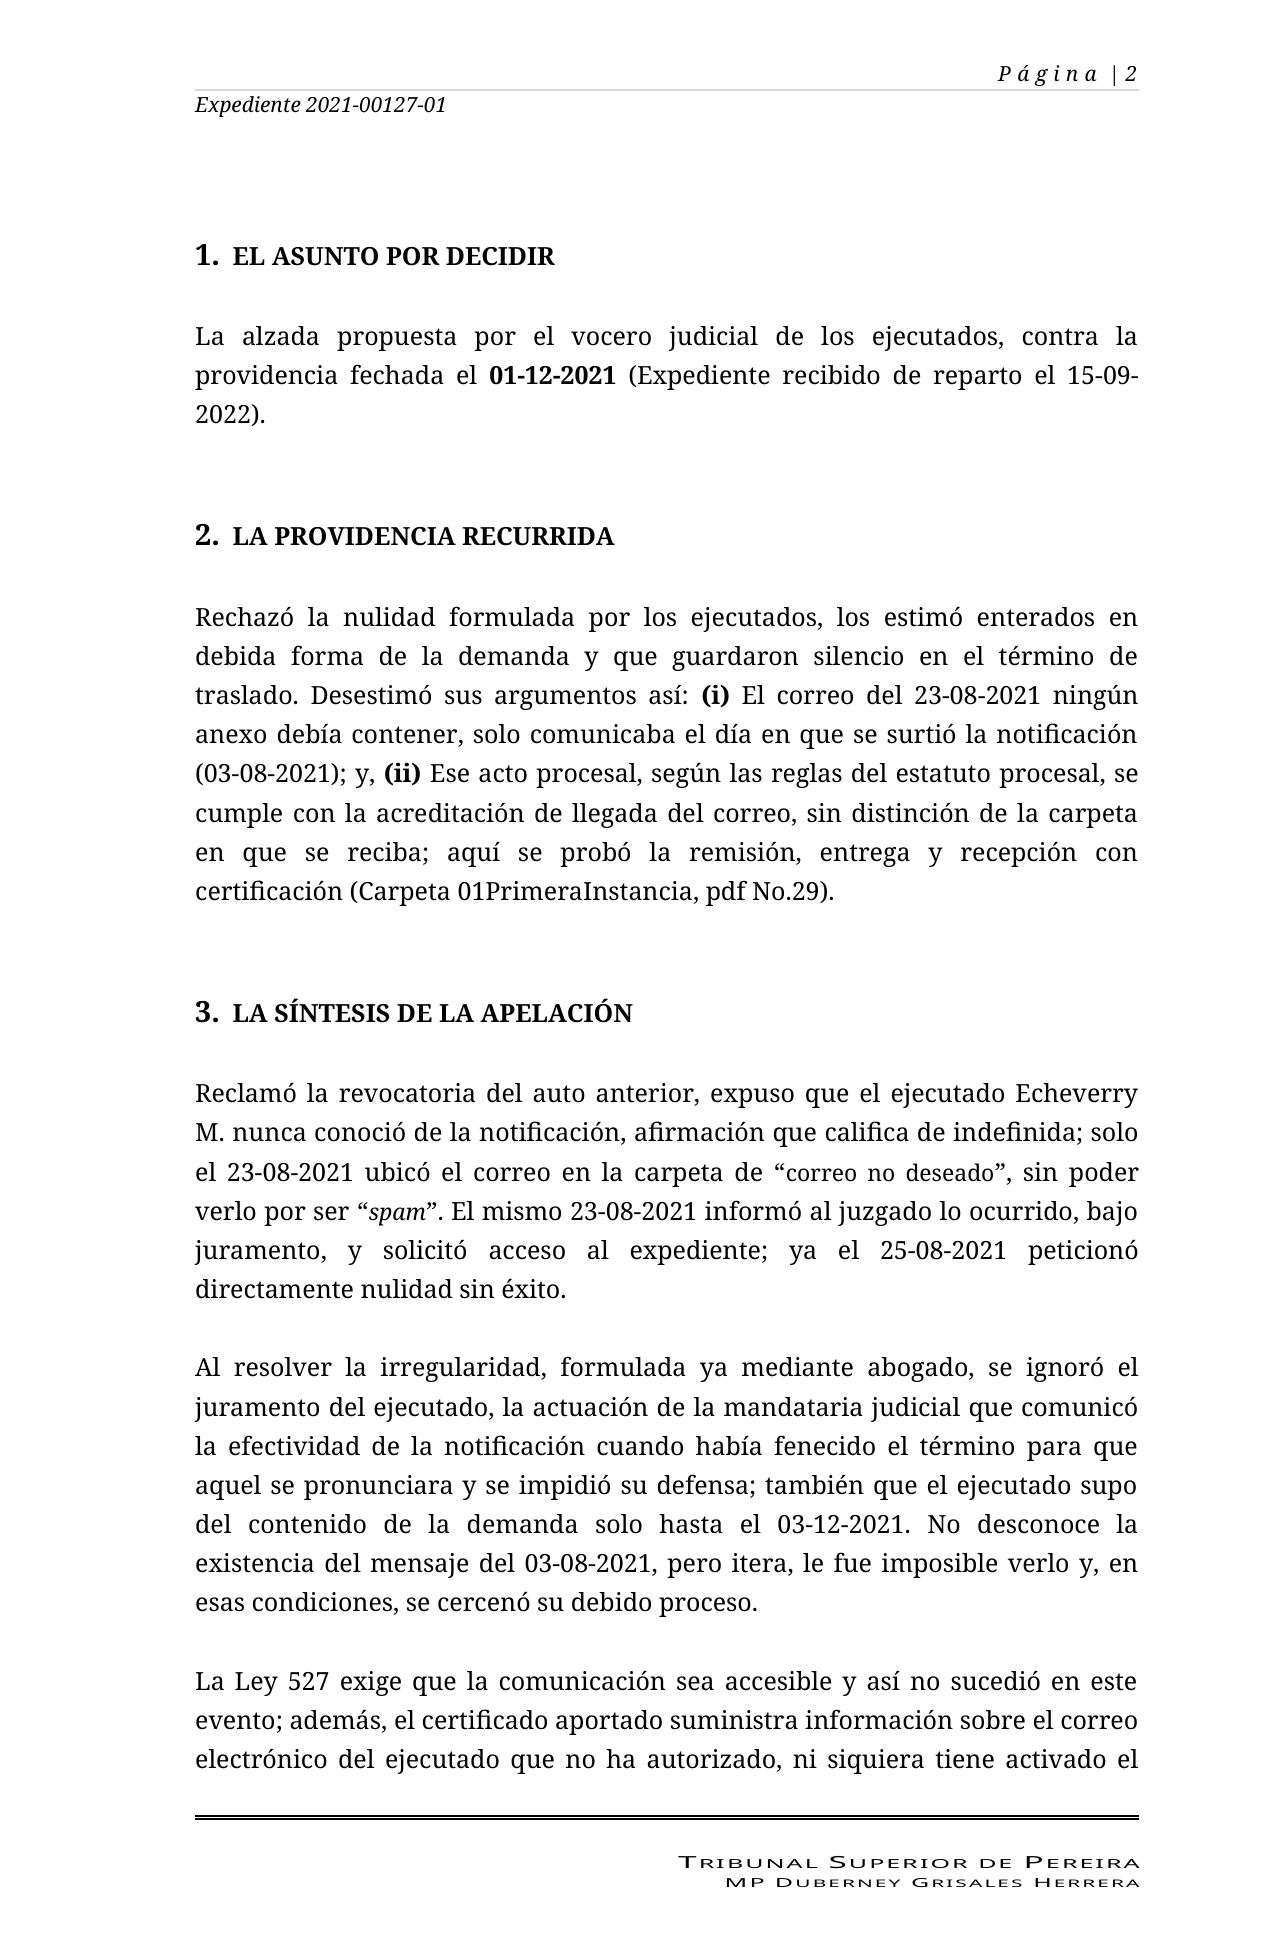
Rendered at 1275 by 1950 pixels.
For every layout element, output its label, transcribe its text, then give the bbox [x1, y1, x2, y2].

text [195, 1663, 1139, 1776]
text La alzada propuesta por el vocero judicial de los ejecutados, contra la providencia fechada el 01-12-2021 (Expediente recibido de reparto el 15-09-2022). [195, 319, 1139, 431]
text Rechazó la nulidad formulada por los ejecutados, los estimó enterados en debida forma de la demanda y que guardaron silencio en el término de traslado. Desestimó sus argumentos así: (i) El correo del 23-08-2021 ningún anexo debía contener, solo comunicaba el día en que se surtió la notificación (03-08-2021); y, (ii) Ese acto procesal, según las reglas del estatuto procesal, se cumple con la acreditación de llegada del correo, sin distinción de la carpeta en que se reciba; aquí se probó la remisión, entrega y recepción con certificación (Carpeta 01PrimeraInstancia, pdf No.29). [195, 599, 1139, 908]
list LA PROVIDENCIA RECURRIDA [195, 515, 1139, 554]
list EL ASUNTO POR DECIDIR [195, 234, 1139, 274]
text Reclamó la revocatoria del auto anterior, expuso que el ejecutado Echeverry M. nunca conoció de la notificación, afirmación que califica de indefinida; solo el 23-08-2021 ubicó el correo en la carpeta de “correo no deseado”, sin poder verlo por ser “spam”. El mismo 23-08-2021 informó al juzgado lo ocurrido, bajo juramento, y solicitó acceso al expediente; ya el 25-08-2021 peticionó directamente nulidad sin éxito. [195, 1076, 1139, 1306]
text Al resolver la irregularidad, formulada ya mediante abogado, se ignoró el juramento del ejecutado, la actuación de la mandataria judicial que comunicó la efectividad de la notificación cuando había fenecido el término para que aquel se pronunciara y se impidió su defensa; también que el ejecutado supo del contenido de la demanda solo hasta el 03-12-2021. No desconoce la existencia del mensaje del 03-08-2021, pero itera, le fue imposible verlo y, en esas condiciones, se cercenó su debido proceso. [195, 1350, 1139, 1619]
list LA SÍNTESIS DE LA APELACIÓN [195, 991, 1139, 1031]
